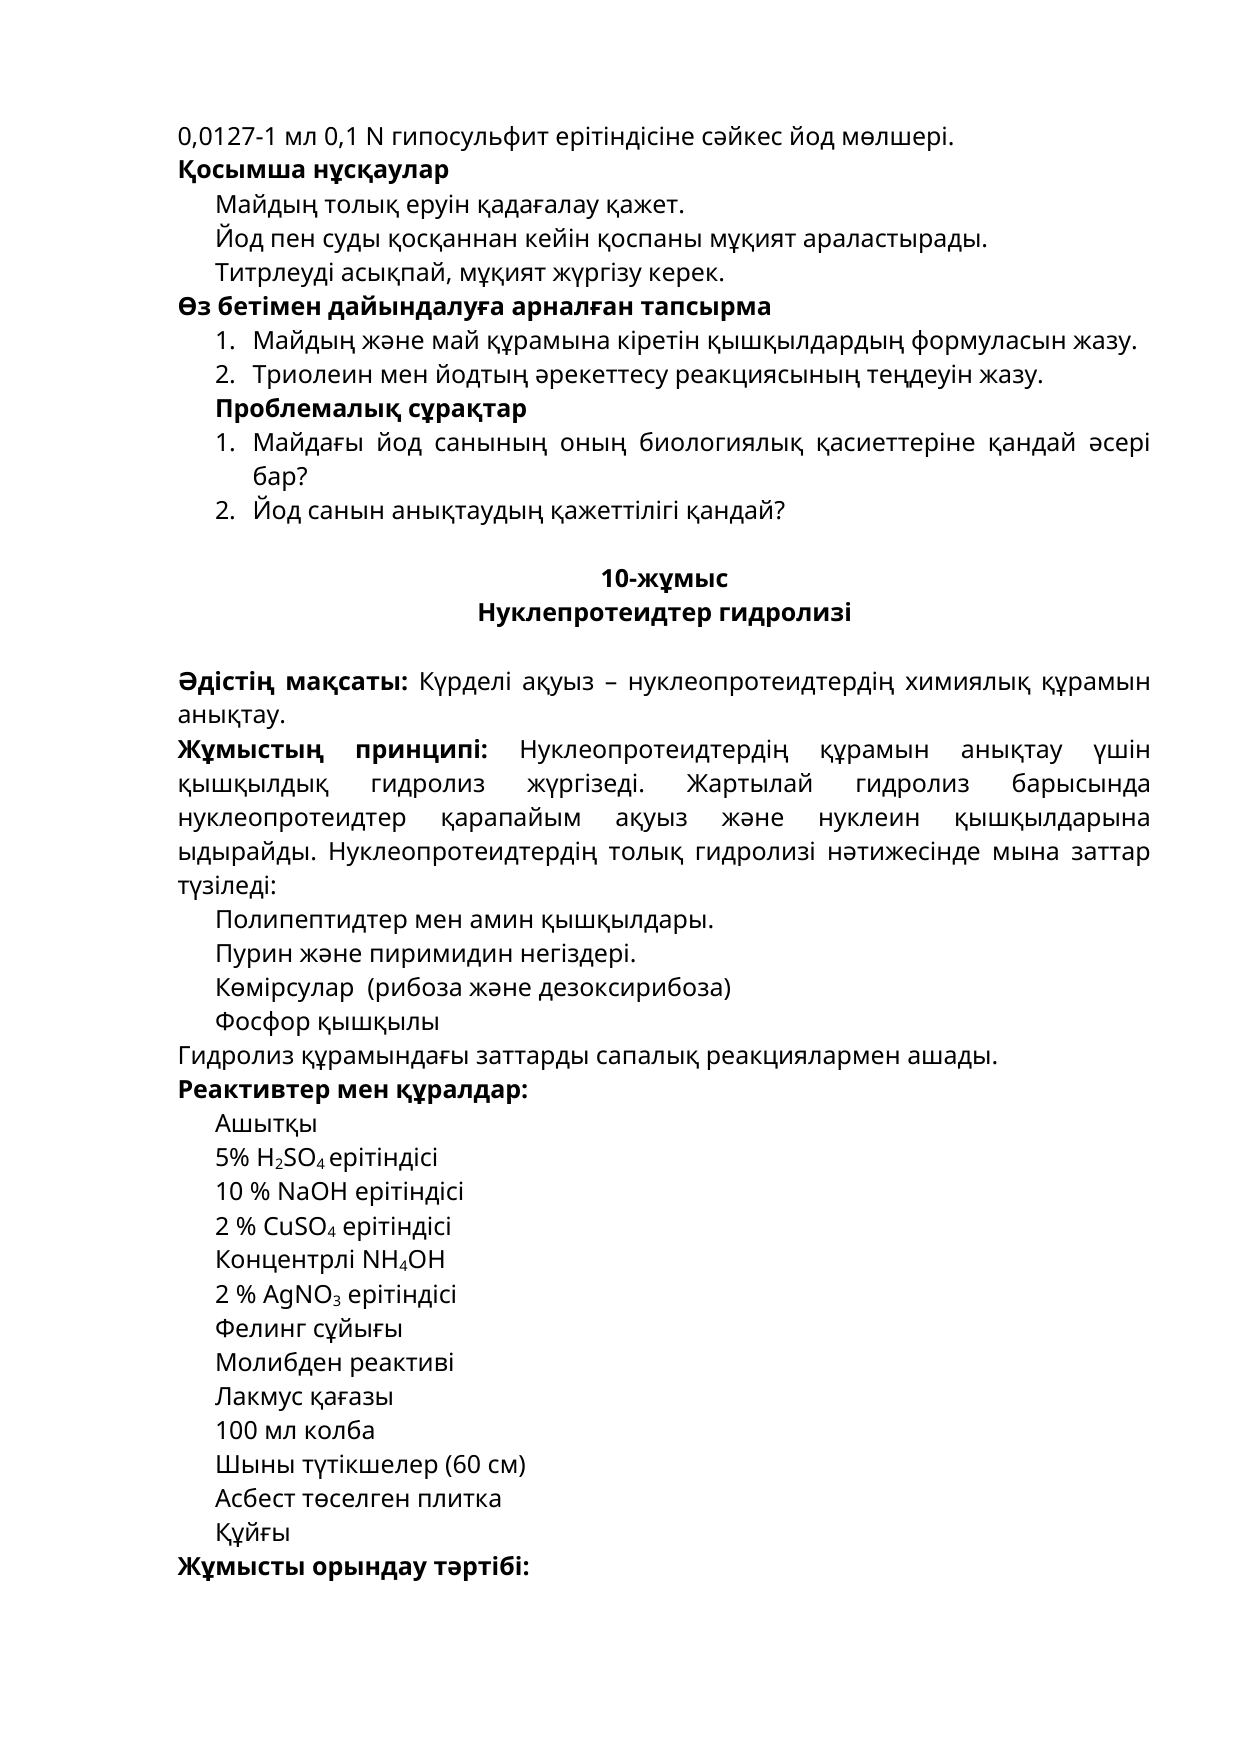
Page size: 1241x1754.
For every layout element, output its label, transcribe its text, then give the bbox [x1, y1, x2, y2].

text Асбест төселген плитка [215, 1481, 1152, 1515]
text Полипептидтер мен амин қышқылдары. [215, 902, 1152, 936]
text 0,0127-1 мл 0,1 N гипосульфит ерітіндісіне сәйкес йод мөлшері. [177, 118, 1152, 152]
list Йод санын анықтаудың қажеттілігі қандай? [215, 493, 1152, 527]
text Титрлеуді асықпай, мұқият жүргізу керек. [215, 254, 1152, 288]
text 10 % NaOH ерітіндісі [215, 1174, 1152, 1208]
text Проблемалық сұрақтар [215, 391, 1152, 425]
text Майдың толық еруін қадағалау қажет. [215, 186, 1152, 220]
text Ашытқы [215, 1106, 1152, 1140]
text Молибден реактиві [215, 1344, 1152, 1378]
text 2 % CuSO4 ерітіндісі [215, 1208, 1152, 1242]
text Жұмысты орындау тәртібі: [177, 1549, 1152, 1583]
text Йод пен суды қосқаннан кейін қоспаны мұқият араластырады. [215, 220, 1152, 254]
text Нуклепротеидтер гидролизі [177, 595, 1152, 629]
list Майдағы йод санының оның биологиялық қасиеттеріне қандай әсері бар? [215, 425, 1152, 493]
list Триолеин мен йодтың әрекеттесу реакциясының теңдеуін жазу. [215, 357, 1152, 391]
text Қосымша нұсқаулар [177, 152, 1152, 186]
text 5% H2SO4 ерітіндісі [215, 1140, 1152, 1174]
text Көмірсулар (рибоза және дезоксирибоза) [215, 970, 1152, 1004]
text Реактивтер мен құралдар: [177, 1072, 1152, 1106]
text Құйғы [215, 1515, 1152, 1549]
text Концентрлі NH4OH [215, 1242, 1152, 1276]
text 100 мл колба [215, 1412, 1152, 1447]
text 2 % AgNO3 ерітіндісі [215, 1276, 1152, 1310]
text Пурин және пиримидин негіздері. [215, 936, 1152, 970]
text Фосфор қышқылы [215, 1004, 1152, 1038]
text Гидролиз құрамындағы заттарды сапалық реакциялармен ашады. [177, 1038, 1152, 1072]
text Шыны түтікшелер () [215, 1447, 1152, 1481]
list Майдың және май құрамына кіретін қышқылдардың формуласын жазу. [215, 322, 1152, 357]
text Өз бетімен дайындалуға арналған тапсырма [177, 288, 1152, 322]
text Әдістің мақсаты: Күрделі ақуыз – нуклеопротеидтердің химиялық құрамын анықтау. [177, 663, 1152, 731]
text Лакмус қағазы [215, 1378, 1152, 1412]
text Жұмыстың принципі: Нуклеопротеидтердің құрамын анықтау үшін қышқылдық гидролиз жүргізеді. Жартылай гидролиз барысында нуклеопротеидтер қарапайым ақуыз және нуклеин қышқылдарына ыдырайды. Нуклеопротеидтердің толық гидролизі нәтижесінде мына заттар түзіледі: [177, 731, 1152, 902]
text Фелинг сұйығы [215, 1310, 1152, 1344]
text 10-жұмыс [177, 561, 1152, 595]
